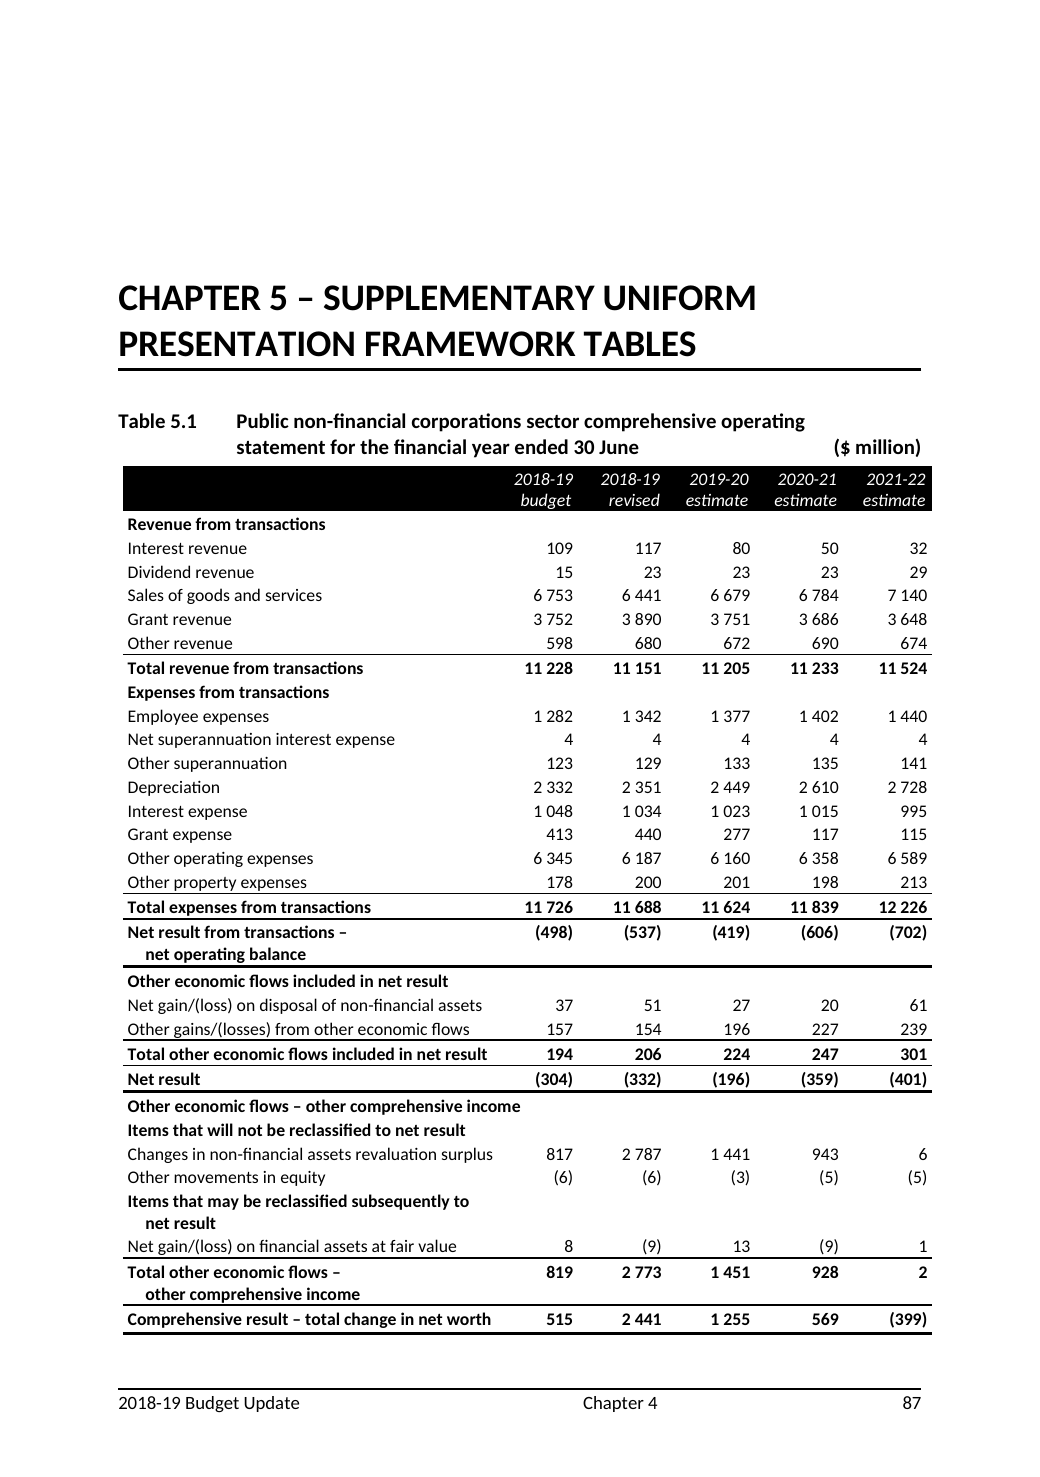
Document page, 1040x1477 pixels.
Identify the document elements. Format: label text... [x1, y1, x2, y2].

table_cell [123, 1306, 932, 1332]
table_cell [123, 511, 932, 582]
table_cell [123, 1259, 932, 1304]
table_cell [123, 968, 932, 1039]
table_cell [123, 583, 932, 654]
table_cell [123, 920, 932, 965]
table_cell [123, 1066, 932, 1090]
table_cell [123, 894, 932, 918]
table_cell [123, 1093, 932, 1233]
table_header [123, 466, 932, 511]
subtitle Table 5.1 Public non-financial corporations sector comprehensive operating statement for the financial year ended 30 June ($ million) [118, 409, 921, 459]
subtitle Chapter 5 – Supplementary uniform presentation framework tables [118, 274, 921, 368]
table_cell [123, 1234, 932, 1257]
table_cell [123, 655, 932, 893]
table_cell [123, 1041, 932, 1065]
